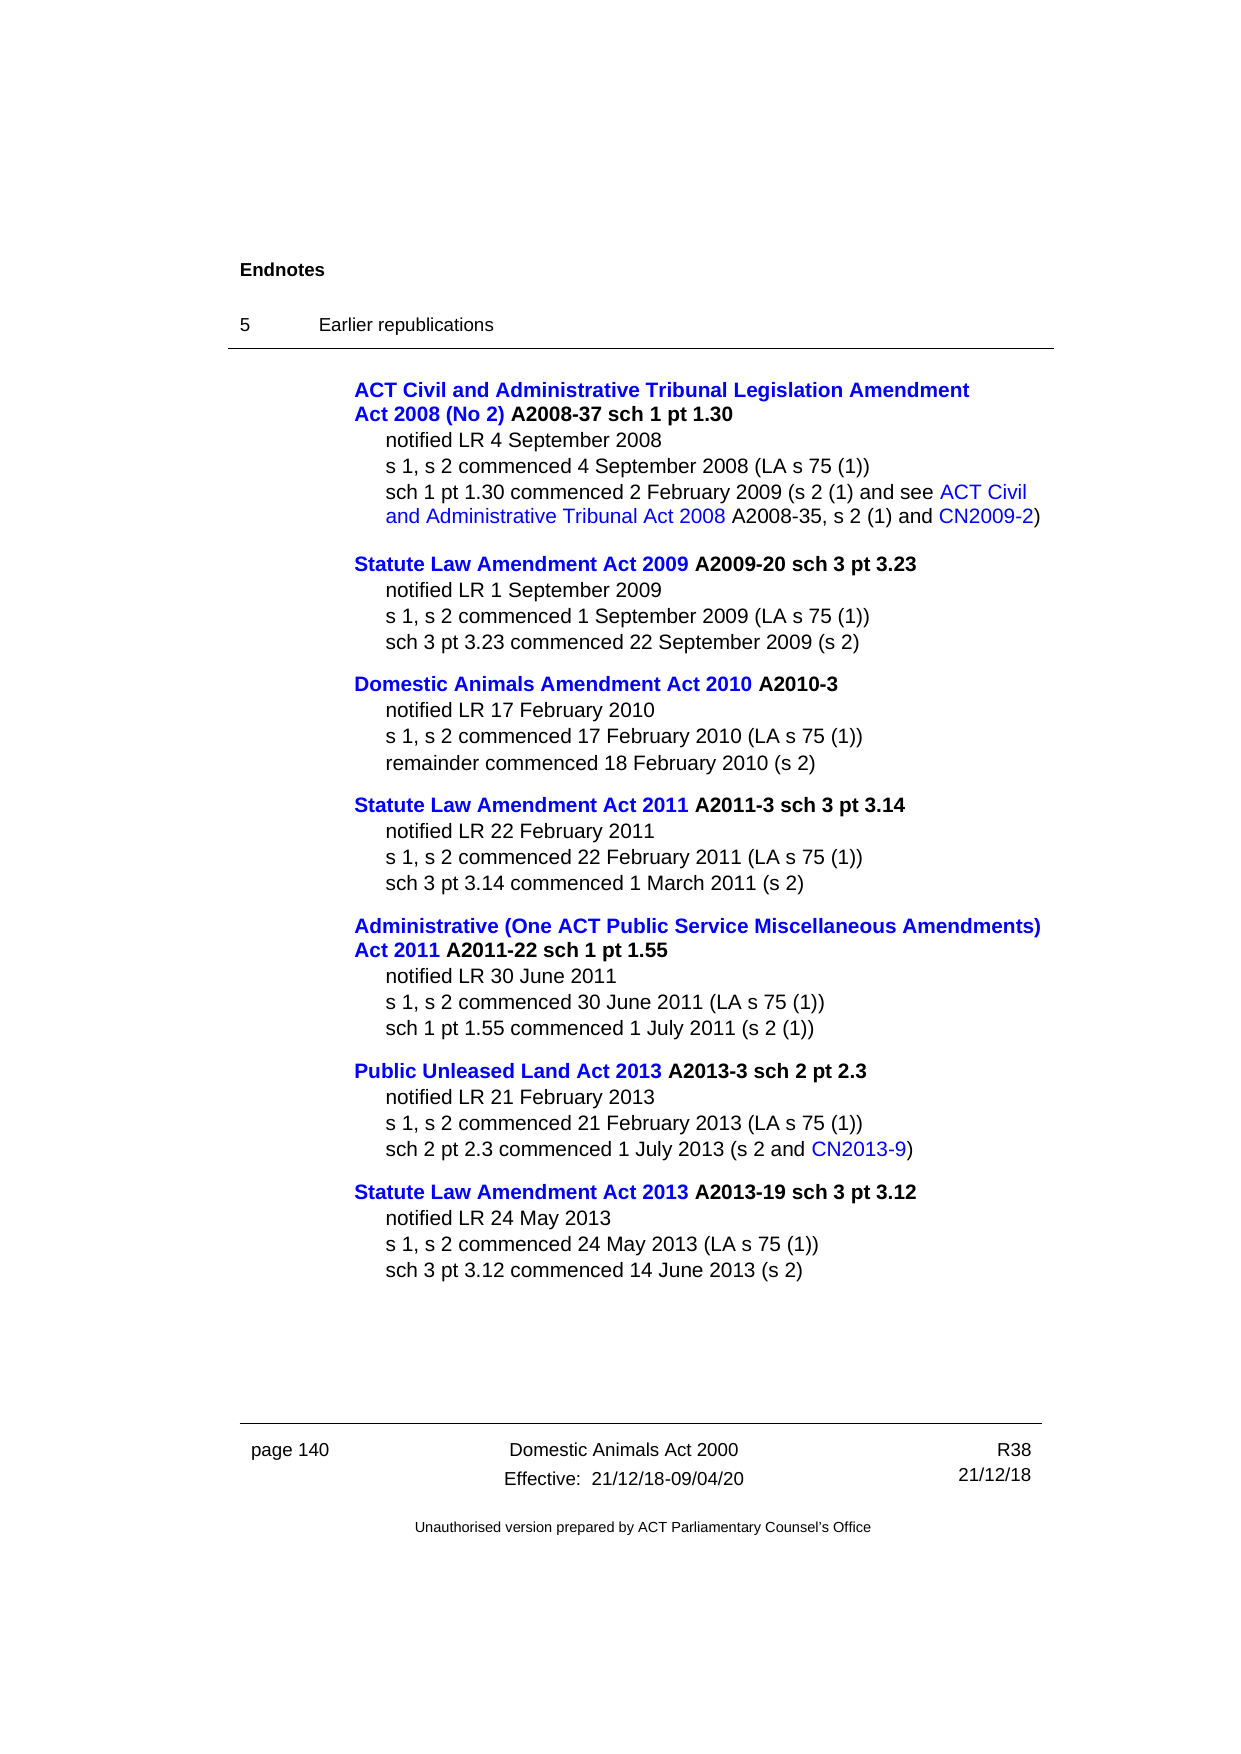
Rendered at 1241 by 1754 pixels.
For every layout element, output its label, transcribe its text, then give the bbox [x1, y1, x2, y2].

text s 1, s 2 commenced 17 February 2010 (LA s 75 (1)) [385, 724, 1042, 748]
text sch 3 pt 3.14 commenced 1 March 2011 (s 2) [385, 871, 1042, 895]
text s 1, s 2 commenced 22 February 2011 (LA s 75 (1)) [385, 845, 1042, 869]
text notified LR 1 September 2009 [385, 577, 1042, 601]
text Statute Law Amendment Act 2009 A2009-20 sch 3 pt 3.23 [354, 551, 1042, 575]
text notified LR 17 February 2010 [385, 698, 1042, 722]
text s 1, s 2 commenced 1 September 2009 (LA s 75 (1)) [385, 603, 1042, 627]
text sch 1 pt 1.55 commenced 1 July 2011 (s 2 (1)) [385, 1016, 1042, 1040]
text notified LR 30 June 2011 [385, 964, 1042, 988]
text sch 1 pt 1.30 commenced 2 February 2009 (s 2 (1) and see ACT Civil and Administrative Tribunal Act 2008 A2008-35, s 2 (1) and CN2009-2) [385, 480, 1042, 528]
text s 1, s 2 commenced 30 June 2011 (LA s 75 (1)) [385, 990, 1042, 1014]
text sch 3 pt 3.23 commenced 22 September 2009 (s 2) [385, 629, 1042, 653]
text sch 3 pt 3.12 commenced 14 June 2013 (s 2) [385, 1258, 1042, 1282]
text notified LR 24 May 2013 [385, 1206, 1042, 1229]
text notified LR 4 September 2008 [385, 428, 1042, 452]
text notified LR 22 February 2011 [385, 819, 1042, 843]
text notified LR 21 February 2013 [385, 1085, 1042, 1109]
text s 1, s 2 commenced 4 September 2008 (LA s 75 (1)) [385, 454, 1042, 478]
text Statute Law Amendment Act 2011 A2011-3 sch 3 pt 3.14 [354, 793, 1042, 817]
text sch 2 pt 2.3 commenced 1 July 2013 (s 2 and CN2013-9) [385, 1137, 1042, 1161]
text ACT Civil and Administrative Tribunal Legislation Amendment Act 2008 (No 2) A2008-37 sch 1 pt 1.30 [354, 378, 1042, 426]
text s 1, s 2 commenced 21 February 2013 (LA s 75 (1)) [385, 1111, 1042, 1135]
text remainder commenced 18 February 2010 (s 2) [385, 750, 1042, 774]
text Domestic Animals Amendment Act 2010 A2010-3 [354, 672, 1042, 696]
text s 1, s 2 commenced 24 May 2013 (LA s 75 (1)) [385, 1232, 1042, 1256]
text Administrative (One ACT Public Service Miscellaneous Amendments) Act 2011 A2011-22 sch 1 pt 1.55 [354, 914, 1042, 962]
text Public Unleased Land Act 2013 A2013-3 sch 2 pt 2.3 [354, 1059, 1042, 1083]
text Statute Law Amendment Act 2013 A2013-19 sch 3 pt 3.12 [354, 1179, 1042, 1203]
